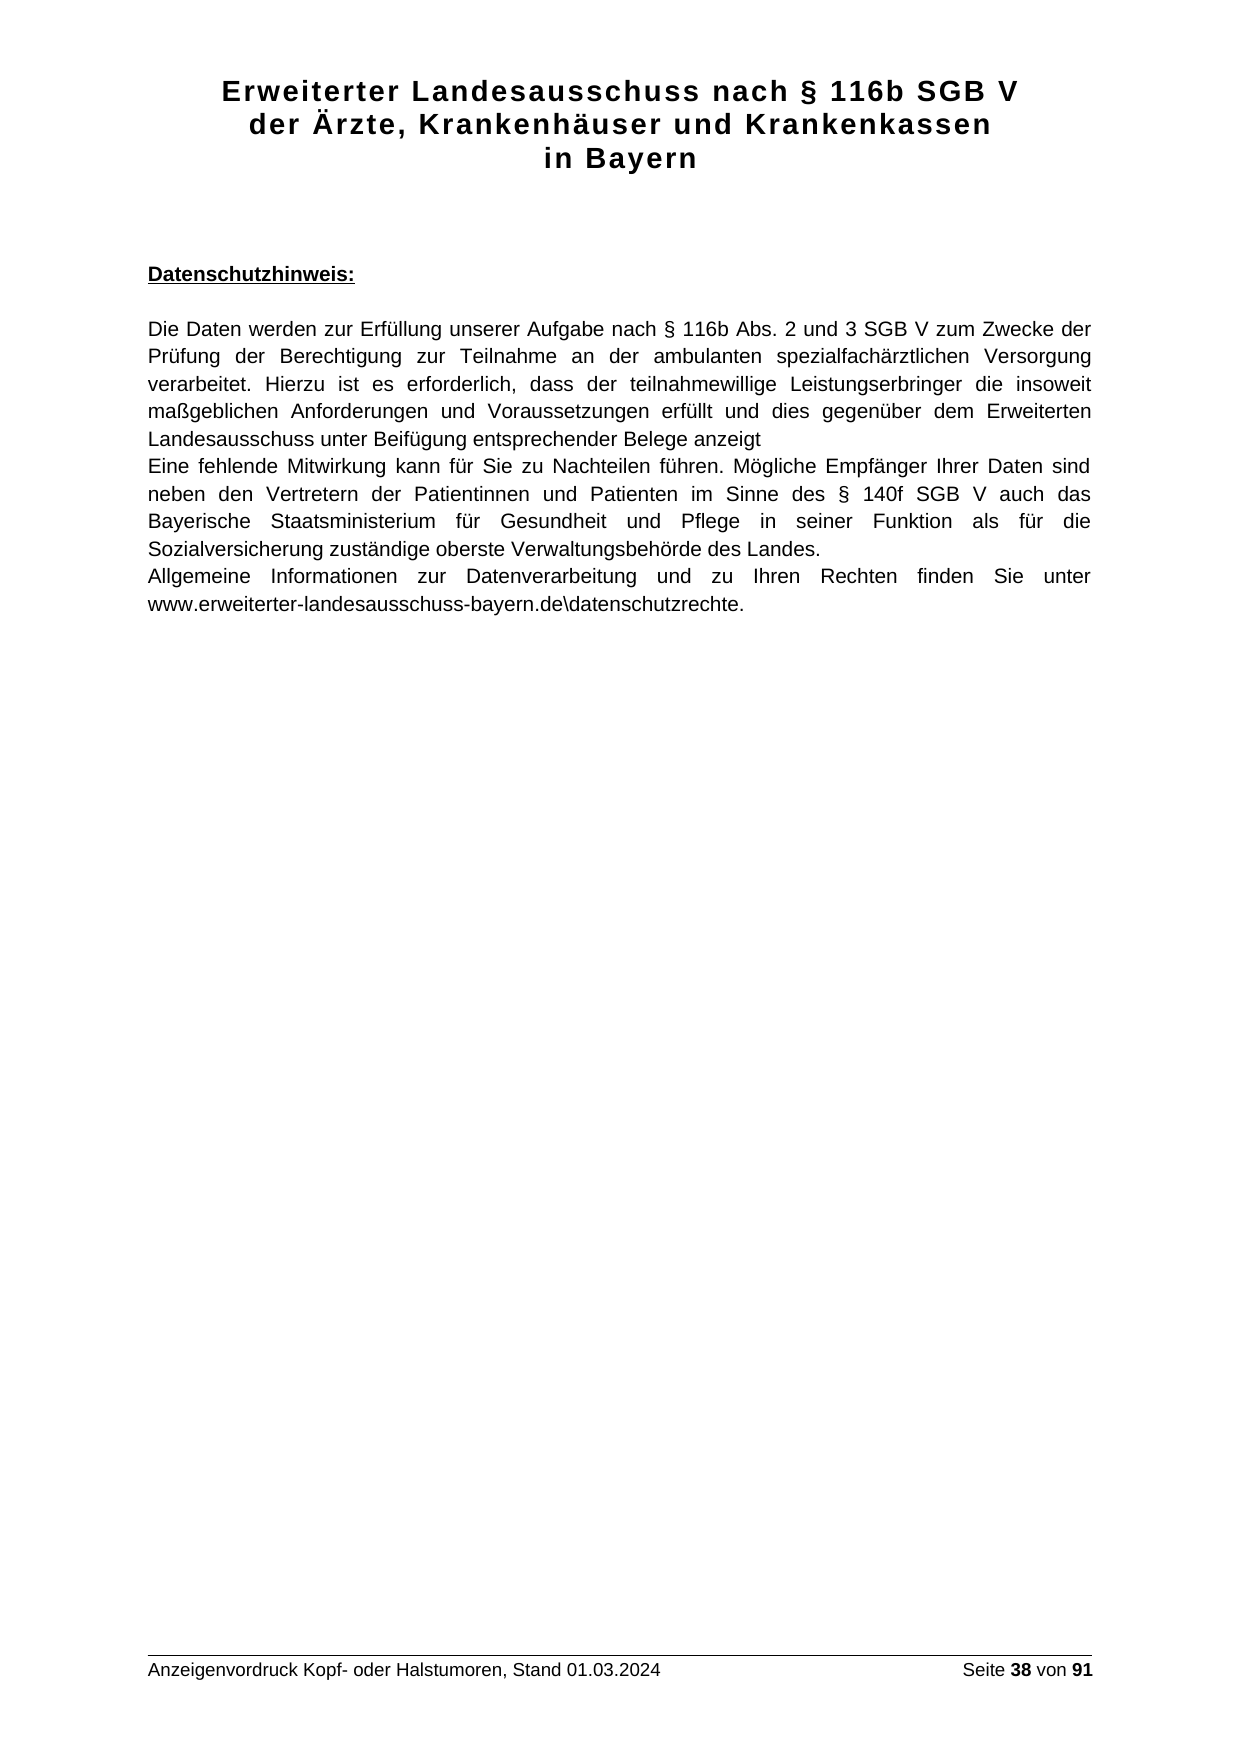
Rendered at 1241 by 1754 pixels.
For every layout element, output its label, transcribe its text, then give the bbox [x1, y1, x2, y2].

text Datenschutzhinweis: [148, 262, 1092, 286]
text Die Daten werden zur Erfüllung unserer Aufgabe nach § 116b Abs. 2 und 3 SGB V zum Zwecke der Prüfung der Berechtigung zur Teilnahme an der ambulanten spezialfachärztlichen Versorgung verarbeitet. Hierzu ist es erforderlich, dass der teilnahmewillige Leistungserbringer die insoweit maßgeblichen Anforderungen und Voraussetzungen erfüllt und dies gegenüber dem Erweiterten Landesausschuss unter Beifügung entsprechender Belege anzeigt [148, 317, 1092, 451]
text Allgemeine Informationen zur Datenverarbeitung und zu Ihren Rechten finden Sie unter www.erweiterter-landesausschuss-bayern.de\datenschutzrechte. [148, 564, 1092, 616]
text Eine fehlende Mitwirkung kann für Sie zu Nachteilen führen. Mögliche Empfänger Ihrer Daten sind neben den Vertretern der Patientinnen und Patienten im Sinne des § 140f SGB V auch das Bayerische Staatsministerium für Gesundheit und Pflege in seiner Funktion als für die Sozialversicherung zuständige oberste Verwaltungsbehörde des Landes. [148, 454, 1092, 561]
